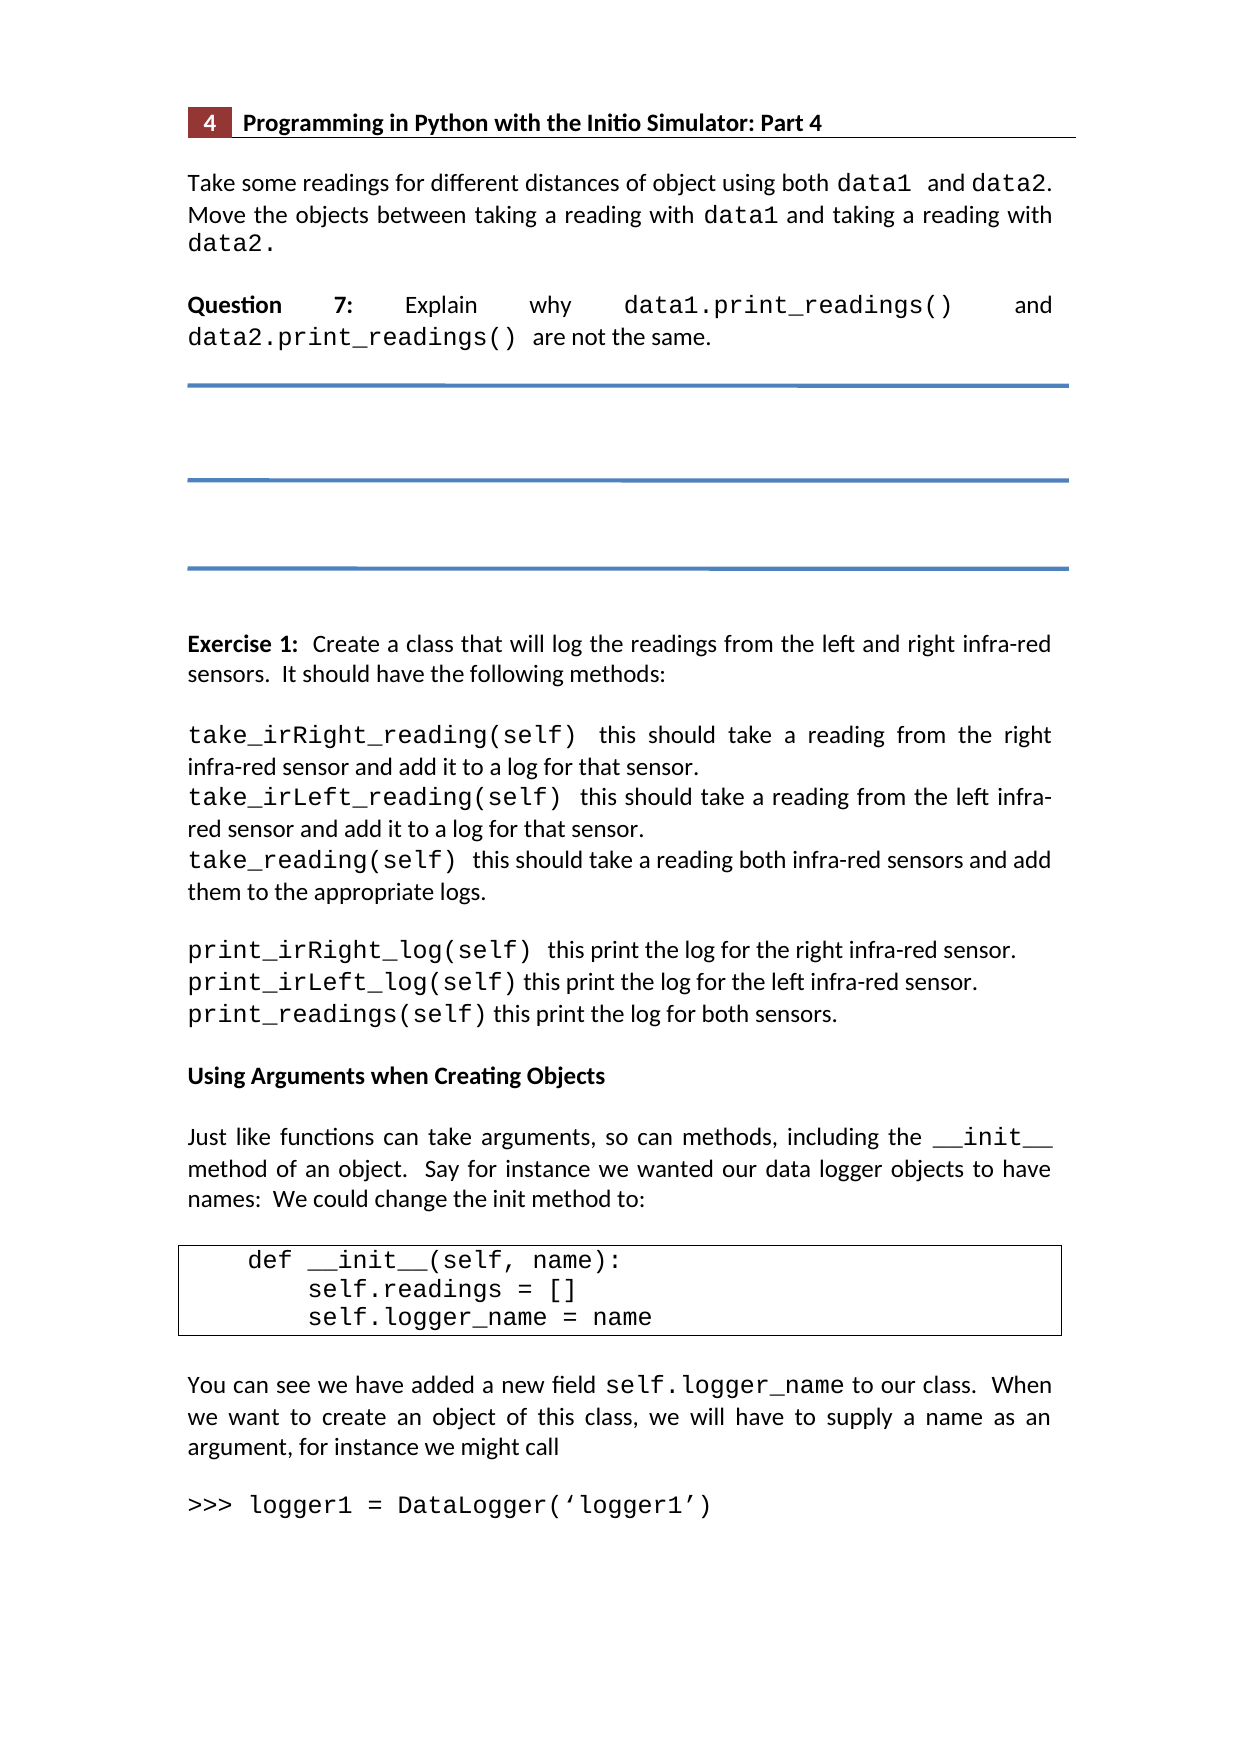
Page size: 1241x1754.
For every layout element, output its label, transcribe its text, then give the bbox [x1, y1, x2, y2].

text take_irLeft_reading(self) this should take a reading from the left infra-red sensor and add it to a log for that sensor. [187, 782, 1053, 844]
text print_irLeft_log(self) this print the log for the left infra-red sensor. [187, 966, 1053, 998]
text Just like functions can take arguments, so can methods, including the __init__ method of an object. Say for instance we wanted our data logger objects to have names: We could change the init method to: [187, 1121, 1053, 1214]
text Take some readings for different distances of object using both data1 and data2. Move the objects between taking a reading with data1 and taking a reading with data2. [187, 167, 1053, 259]
text You can see we have added a new field self.logger_name to our class. When we want to create an object of this class, we will have to supply a name as an argument, for instance we might call [187, 1369, 1053, 1462]
text take_irRight_reading(self) this should take a reading from the right infra-red sensor and add it to a log for that sensor. [187, 719, 1053, 782]
text self.readings = [] [187, 1276, 1053, 1301]
text self.logger_name = name [179, 1301, 1061, 1335]
text Question 7: Explain why data1.print_readings() and data2.print_readings() are not the same. [187, 259, 1053, 353]
text Exercise 1: Create a class that will log the readings from the left and right infra-red sensors. It should have the following methods: [187, 628, 1053, 689]
text take_reading(self) this should take a reading both infra-red sensors and add them to the appropriate logs. [187, 844, 1053, 906]
text Using Arguments when Creating Objects [187, 1060, 1053, 1091]
text print_readings(self) this print the log for both sensors. [187, 998, 1053, 1030]
text print_irRight_log(self) this print the log for the right infra-red sensor. [187, 934, 1053, 966]
text >>> logger1 = DataLogger(‘logger1’) [187, 1492, 1053, 1521]
text def __init__(self, name): [179, 1246, 1061, 1276]
